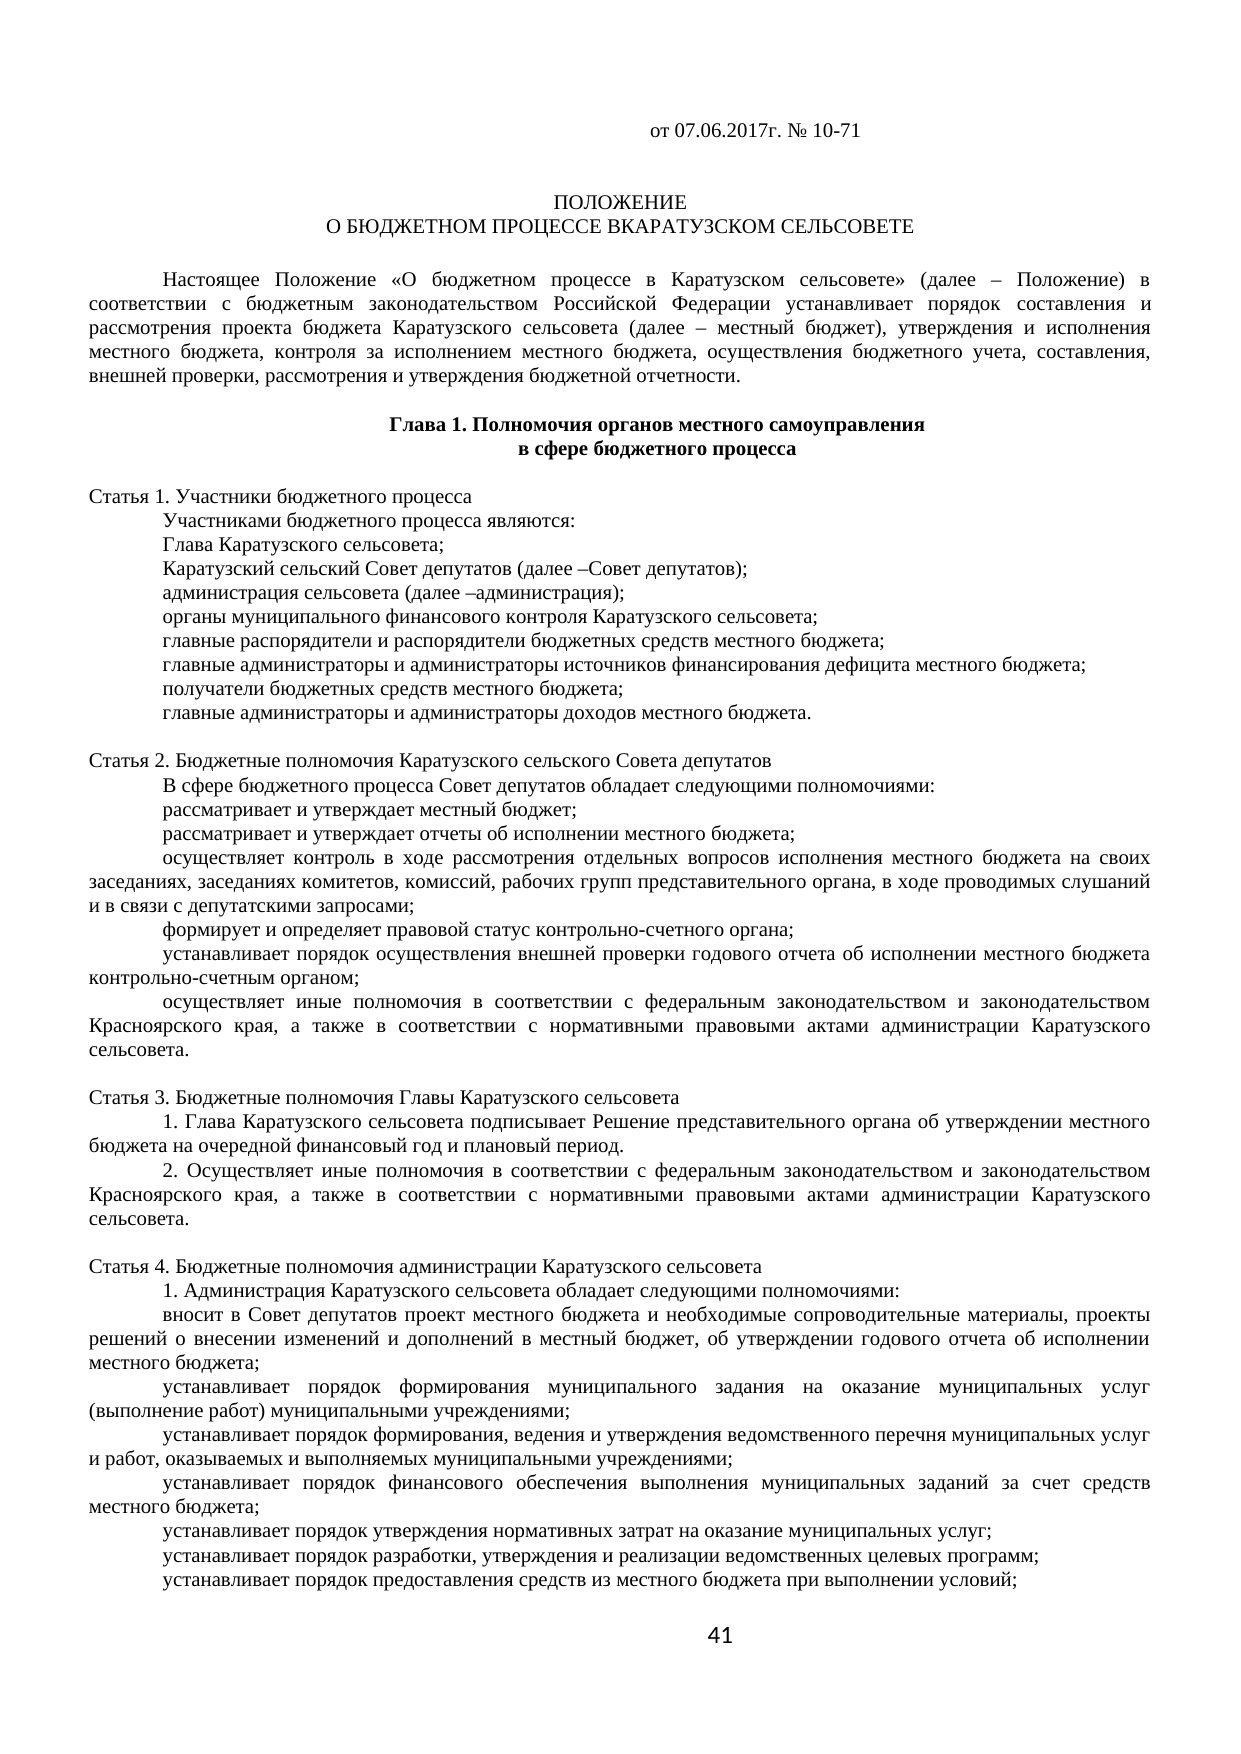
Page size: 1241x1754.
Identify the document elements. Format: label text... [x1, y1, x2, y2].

text устанавливает порядок утверждения нормативных затрат на оказание муниципальных услуг; [89, 1518, 1152, 1542]
text осуществляет иные полномочия в соответствии с федеральным законодательством и законодательством Красноярского края, а также в соответствии с нормативными правовыми актами администрации Каратузского сельсовета. [89, 989, 1152, 1061]
text главные администраторы и администраторы доходов местного бюджета. [89, 700, 1152, 724]
text устанавливает порядок формирования, ведения и утверждения ведомственного перечня муниципальных услуг и работ, оказываемых и выполняемых муниципальными учреждениями; [89, 1422, 1152, 1470]
text Глава Каратузского сельсовета; [89, 532, 1152, 556]
text О БЮДЖЕТНОМ ПРОЦЕССЕ вКАРАТУЗСКОМ СЕЛЬСОВЕТЕ [89, 214, 1152, 238]
text устанавливает порядок финансового обеспечения выполнения муниципальных заданий за счет средств местного бюджета; [89, 1470, 1152, 1518]
text формирует и определяет правовой статус контрольно-счетного органа; [89, 917, 1152, 941]
text от 07.06.2017г. № 10-71 [650, 118, 1152, 142]
text Статья 4. Бюджетные полномочия администрации Каратузского сельсовета [89, 1254, 1152, 1278]
text Настоящее Положение «О бюджетном процессе в Каратузском сельсовете» (далее – Положение) в соответствии с бюджетным законодательством Российской Федерации устанавливает порядок составления и рассмотрения проекта бюджета Каратузского сельсовета (далее – местный бюджет), утверждения и исполнения местного бюджета, контроля за исполнением местного бюджета, осуществления бюджетного учета, составления, внешней проверки, рассмотрения и утверждения бюджетной отчетности. [89, 267, 1152, 387]
text Статья 2. Бюджетные полномочия Каратузского сельского Совета депутатов [89, 748, 1152, 772]
text устанавливает порядок формирования муниципального задания на оказание муниципальных услуг (выполнение работ) муниципальными учреждениями; [89, 1374, 1152, 1422]
text устанавливает порядок предоставления средств из местного бюджета при выполнении условий; [89, 1567, 1152, 1591]
text администрация сельсовета (далее –администрация); [89, 580, 1152, 604]
text устанавливает порядок осуществления внешней проверки годового отчета об исполнении местного бюджета контрольно-счетным органом; [89, 941, 1152, 989]
text Статья 3. Бюджетные полномочия Главы Каратузского сельсовета [89, 1085, 1152, 1109]
text ПОЛОЖЕНИЕ [89, 190, 1152, 214]
text 2. Осуществляет иные полномочия в соответствии с федеральным законодательством и законодательством Красноярского края, а также в соответствии с нормативными правовыми актами администрации Каратузского сельсовета. [89, 1157, 1152, 1230]
text главные администраторы и администраторы источников финансирования дефицита местного бюджета; [89, 652, 1152, 676]
text получатели бюджетных средств местного бюджета; [89, 676, 1152, 700]
text в сфере бюджетного процесса [89, 436, 1152, 460]
text Каратузский сельский Совет депутатов (далее –Совет депутатов); [89, 556, 1152, 580]
text вносит в Совет депутатов проект местного бюджета и необходимые сопроводительные материалы, проекты решений о внесении изменений и дополнений в местный бюджет, об утверждении годового отчета об исполнении местного бюджета; [89, 1302, 1152, 1374]
text Глава 1. Полномочия органов местного самоуправления [89, 412, 1152, 436]
text рассматривает и утверждает местный бюджет; [89, 797, 1152, 821]
text Участниками бюджетного процесса являются: [89, 508, 1152, 532]
text В сфере бюджетного процесса Совет депутатов обладает следующими полномочиями: [89, 772, 1152, 797]
text органы муниципального финансового контроля Каратузского сельсовета; [89, 604, 1152, 628]
text Статья 1. Участники бюджетного процесса [89, 484, 1152, 508]
text рассматривает и утверждает отчеты об исполнении местного бюджета; [89, 821, 1152, 845]
text 1. Глава Каратузского сельсовета подписывает Решение представительного органа об утверждении местного бюджета на очередной финансовый год и плановый период. [89, 1109, 1152, 1157]
text главные распорядители и распорядители бюджетных средств местного бюджета; [89, 628, 1152, 652]
text 1. Администрация Каратузского сельсовета обладает следующими полномочиями: [89, 1278, 1152, 1302]
text осуществляет контроль в ходе рассмотрения отдельных вопросов исполнения местного бюджета на своих заседаниях, заседаниях комитетов, комиссий, рабочих групп представительного органа, в ходе проводимых слушаний и в связи с депутатскими запросами; [89, 845, 1152, 917]
text устанавливает порядок разработки, утверждения и реализации ведомственных целевых программ; [89, 1542, 1152, 1567]
